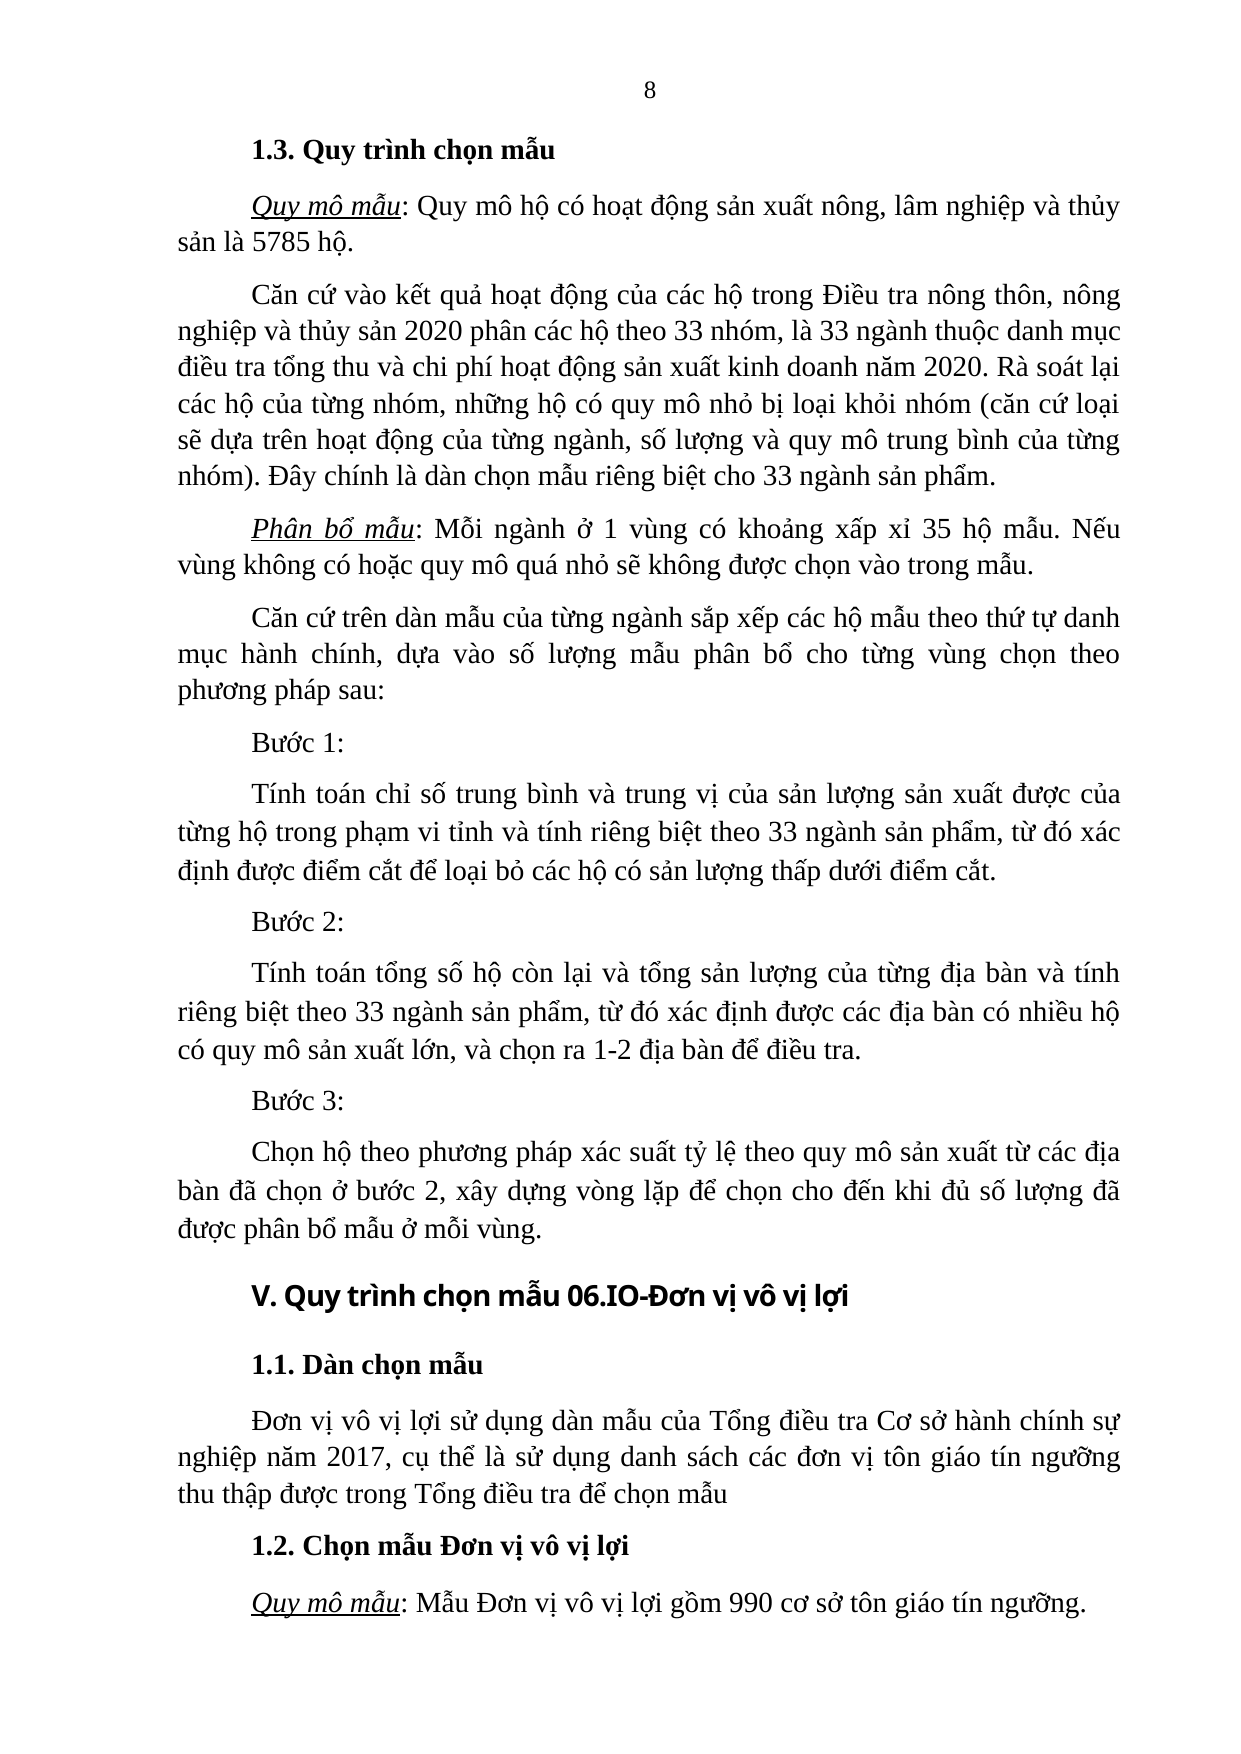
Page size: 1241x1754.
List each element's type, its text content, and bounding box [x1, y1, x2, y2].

text Phân bổ mẫu: Mỗi ngành ở 1 vùng có khoảng xấp xỉ 35 hộ mẫu. Nếu vùng không có hoặc quy mô quá nhỏ sẽ không được chọn vào trong mẫu. [177, 511, 1122, 581]
text Quy mô mẫu: Mẫu Đơn vị vô vị lợi gồm 990 cơ sở tôn giáo tín ngưỡng. [177, 1585, 1122, 1619]
text Căn cứ vào kết quả hoạt động của các hộ trong Điều tra nông thôn, nông nghiệp và thủy sản 2020 phân các hộ theo 33 nhóm, là 33 ngành thuộc danh mục điều tra tổng thu và chi phí hoạt động sản xuất kinh doanh năm 2020. Rà soát lại các hộ của từng nhóm, những hộ có quy mô nhỏ bị loại khỏi nhóm (căn cứ loại sẽ dựa trên hoạt động của từng ngành, số lượng và quy mô trung bình của từng nhóm). Đây chính là dàn chọn mẫu riêng biệt cho 33 ngành sản phẩm. [177, 277, 1122, 492]
text Tính toán chỉ số trung bình và trung vị của sản lượng sản xuất được của từng hộ trong phạm vi tỉnh và tính riêng biệt theo 33 ngành sản phẩm, từ đó xác định được điểm cắt để loại bỏ các hộ có sản lượng thấp dưới điểm cắt. [177, 776, 1122, 887]
text Căn cứ trên dàn mẫu của từng ngành sắp xếp các hộ mẫu theo thứ tự danh mục hành chính, dựa vào số lượng mẫu phân bổ cho từng vùng chọn theo phương pháp sau: [177, 600, 1122, 706]
text Bước 1: [177, 725, 1122, 758]
text Chọn hộ theo phương pháp xác suất tỷ lệ theo quy mô sản xuất từ các địa bàn đã chọn ở bước 2, xây dựng vòng lặp để chọn cho đến khi đủ số lượng đã được phân bổ mẫu ở mỗi vùng. [177, 1134, 1122, 1245]
subtitle 1.1. Dàn chọn mẫu [177, 1347, 1122, 1380]
text Đơn vị vô vị lợi sử dụng dàn mẫu của Tổng điều tra Cơ sở hành chính sự nghiệp năm 2017, cụ thể là sử dụng danh sách các đơn vị tôn giáo tín ngưỡng thu thập được trong Tổng điều tra để chọn mẫu [177, 1403, 1122, 1509]
text Tính toán tổng số hộ còn lại và tổng sản lượng của từng địa bàn và tính riêng biệt theo 33 ngành sản phẩm, từ đó xác định được các địa bàn có nhiều hộ có quy mô sản xuất lớn, và chọn ra 1-2 địa bàn để điều tra. [177, 955, 1122, 1066]
text Bước 3: [177, 1083, 1122, 1117]
subtitle V. Quy trình chọn mẫu 06.IO-Đơn vị vô vị lợi [177, 1275, 1122, 1314]
text Bước 2: [177, 904, 1122, 938]
subtitle 1.3. Quy trình chọn mẫu [177, 132, 1122, 165]
text Quy mô mẫu: Quy mô hộ có hoạt động sản xuất nông, lâm nghiệp và thủy sản là 5785 hộ. [177, 188, 1122, 258]
subtitle 1.2. Chọn mẫu Đơn vị vô vị lợi [177, 1528, 1122, 1562]
